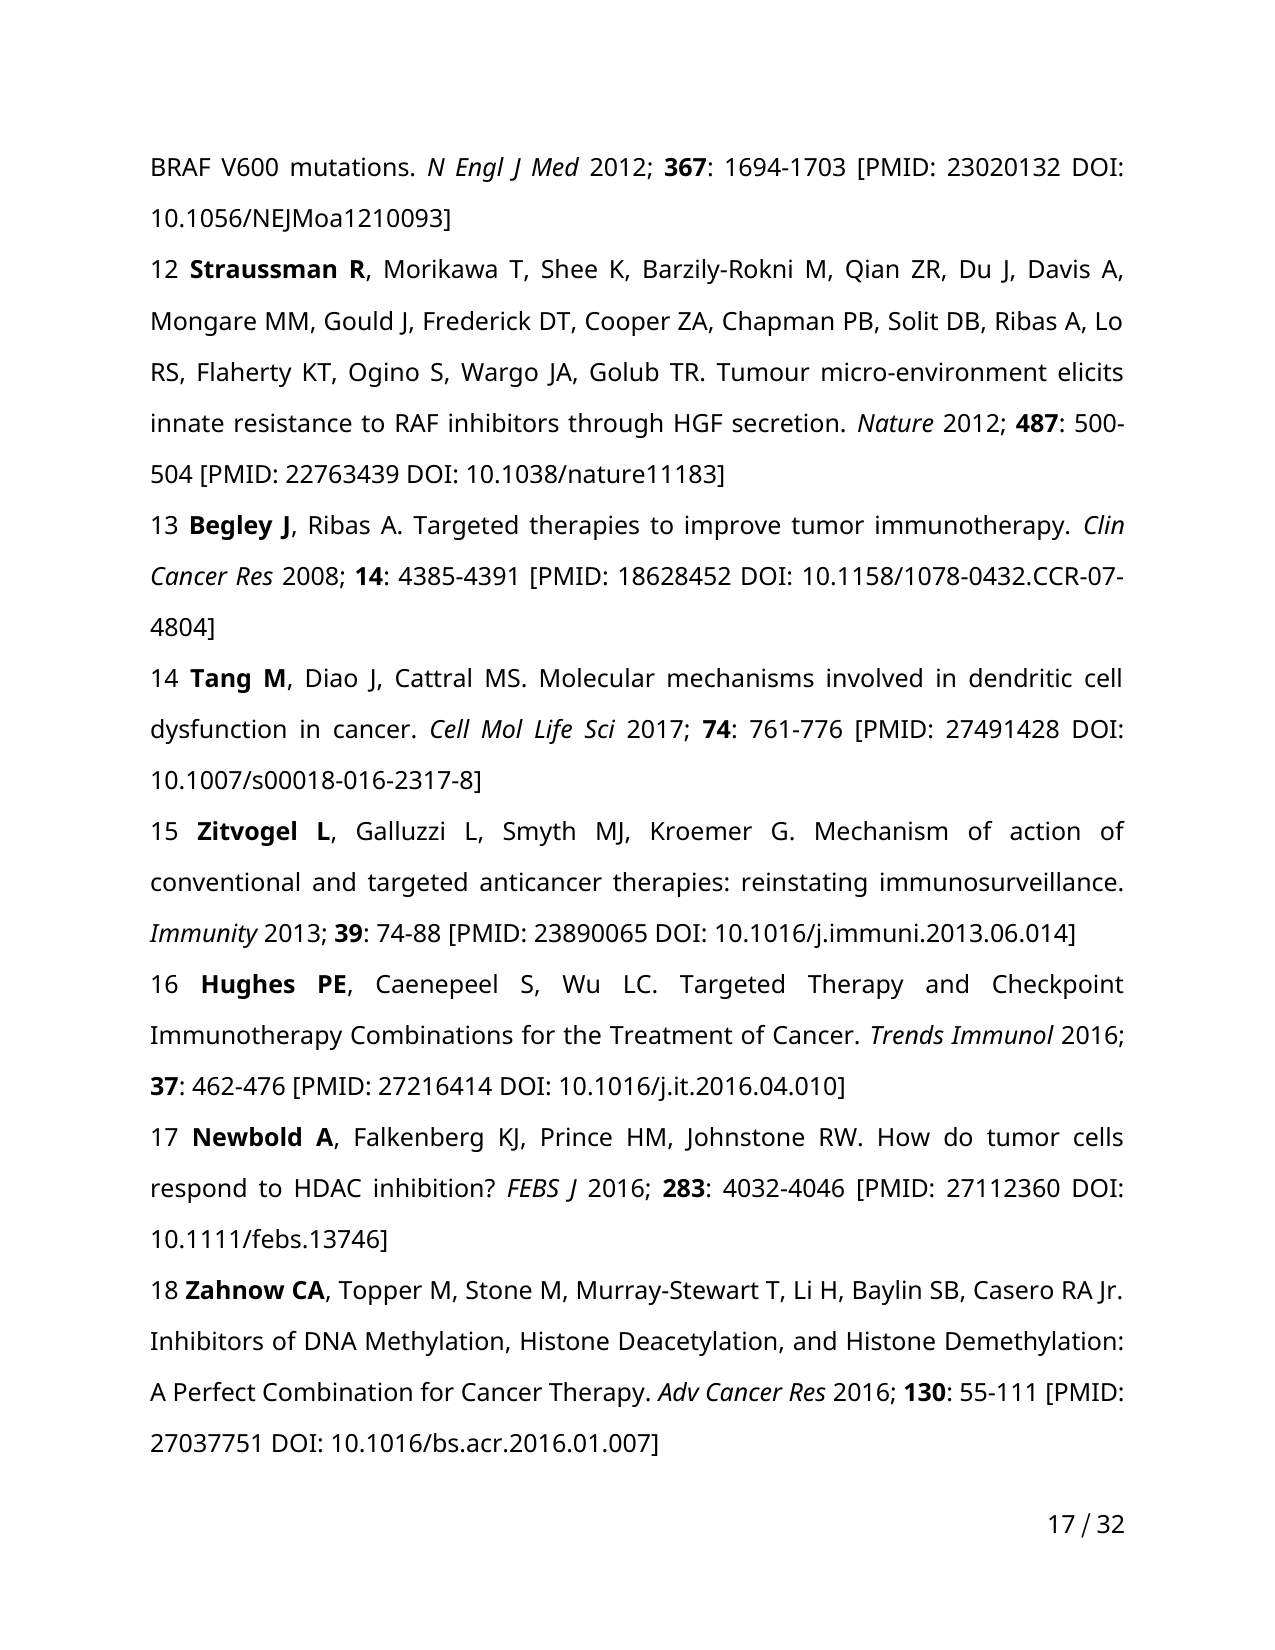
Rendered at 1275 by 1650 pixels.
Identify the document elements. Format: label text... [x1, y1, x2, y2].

text 13 Begley J, Ribas A. Targeted therapies to improve tumor immunotherapy. Clin Cancer Res 2008; 14: 4385-4391 [PMID: 18628452 DOI: 10.1158/1078-0432.CCR-07-4804] [150, 507, 1125, 643]
text 12 Straussman R, Morikawa T, Shee K, Barzily-Rokni M, Qian ZR, Du J, Davis A, Mongare MM, Gould J, Frederick DT, Cooper ZA, Chapman PB, Solit DB, Ribas A, Lo RS, Flaherty KT, Ogino S, Wargo JA, Golub TR. Tumour micro-environment elicits innate resistance to RAF inhibitors through HGF secretion. Nature 2012; 487: 500-504 [PMID: 22763439 DOI: 10.1038/nature11183] [150, 252, 1125, 490]
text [150, 150, 1125, 235]
text 16 Hughes PE, Caenepeel S, Wu LC. Targeted Therapy and Checkpoint Immunotherapy Combinations for the Treatment of Cancer. Trends Immunol 2016; 37: 462-476 [PMID: 27216414 DOI: 10.1016/j.it.2016.04.010] [150, 967, 1125, 1103]
text 18 Zahnow CA, Topper M, Stone M, Murray-Stewart T, Li H, Baylin SB, Casero RA Jr. Inhibitors of DNA Methylation, Histone Deacetylation, and Histone Demethylation: A Perfect Combination for Cancer Therapy. Adv Cancer Res 2016; 130: 55-111 [PMID: 27037751 DOI: 10.1016/bs.acr.2016.01.007] [150, 1273, 1125, 1460]
text 14 Tang M, Diao J, Cattral MS. Molecular mechanisms involved in dendritic cell dysfunction in cancer. Cell Mol Life Sci 2017; 74: 761-776 [PMID: 27491428 DOI: 10.1007/s00018-016-2317-8] [150, 660, 1125, 797]
text 17 Newbold A, Falkenberg KJ, Prince HM, Johnstone RW. How do tumor cells respond to HDAC inhibition? FEBS J 2016; 283: 4032-4046 [PMID: 27112360 DOI: 10.1111/febs.13746] [150, 1120, 1125, 1256]
text 15 Zitvogel L, Galluzzi L, Smyth MJ, Kroemer G. Mechanism of action of conventional and targeted anticancer therapies: reinstating immunosurveillance. Immunity 2013; 39: 74-88 [PMID: 23890065 DOI: 10.1016/j.immuni.2013.06.014] [150, 813, 1125, 950]
